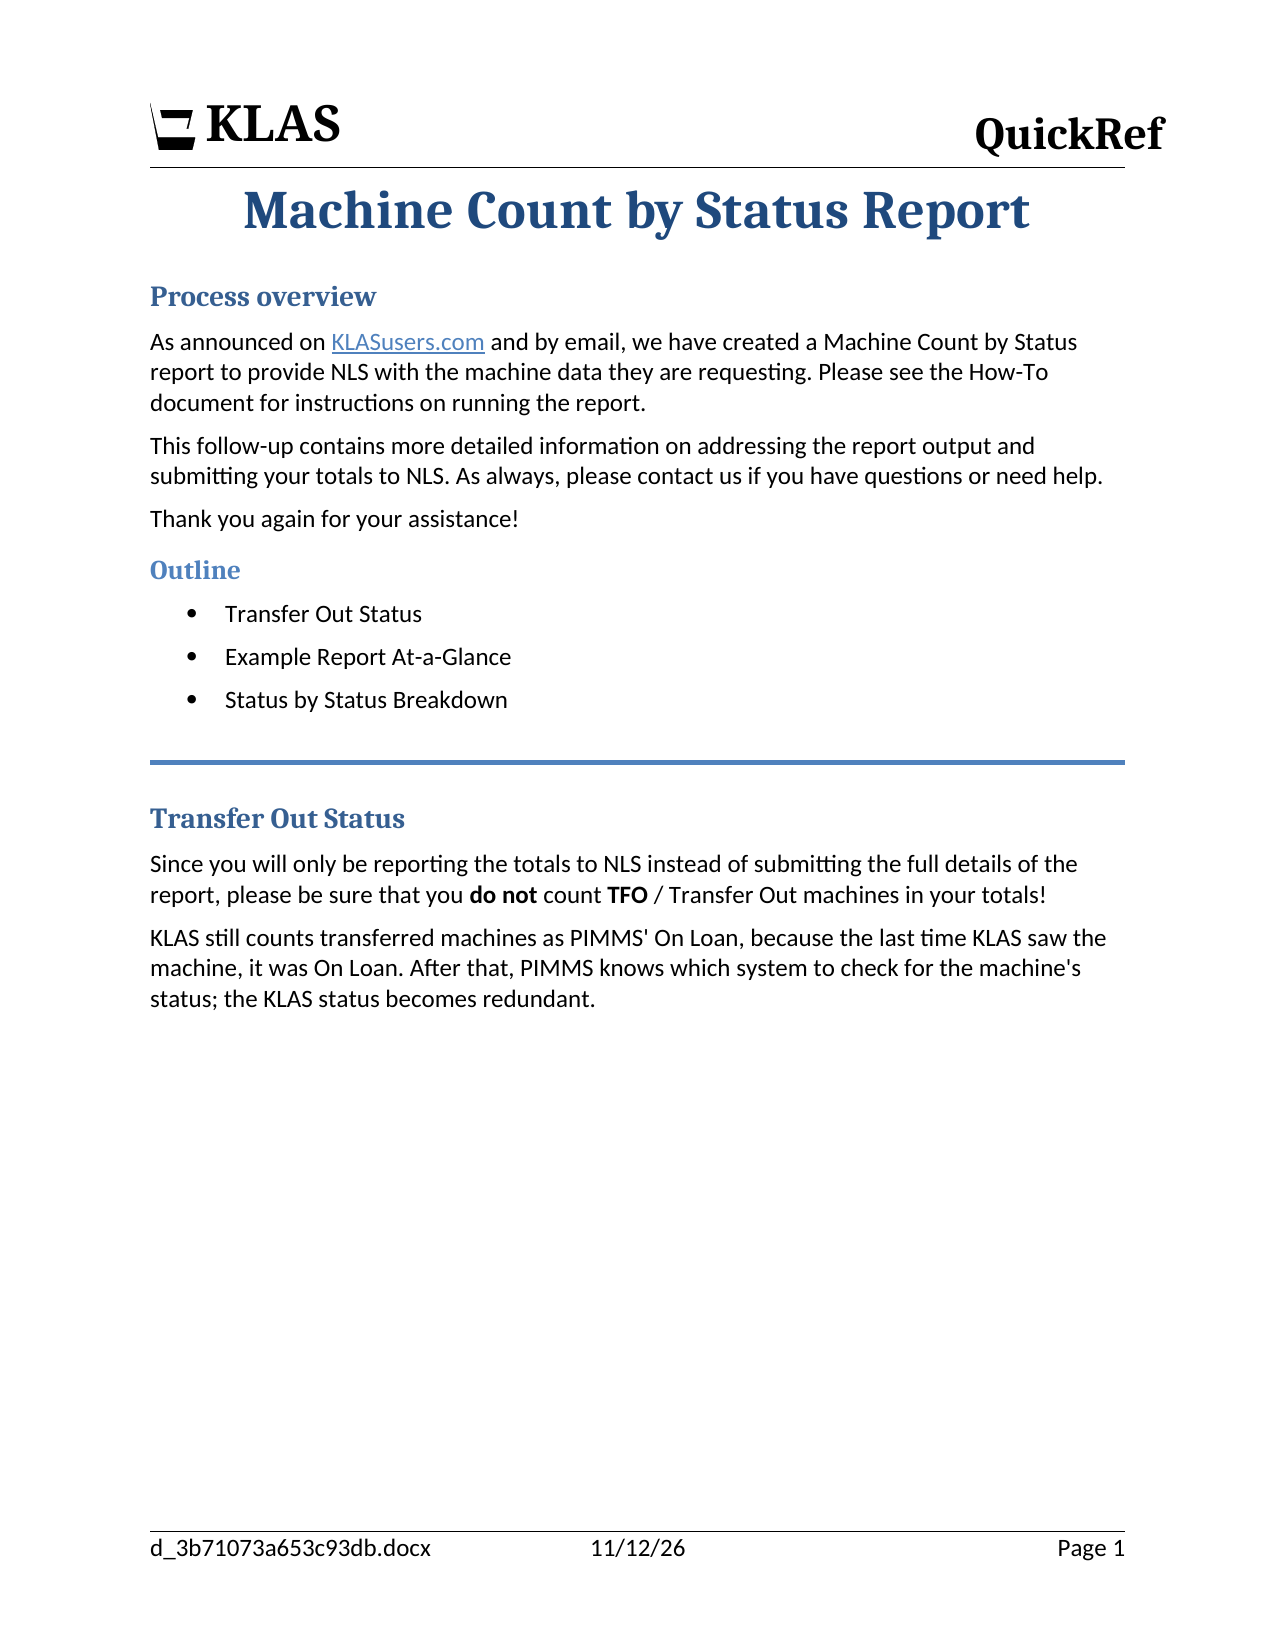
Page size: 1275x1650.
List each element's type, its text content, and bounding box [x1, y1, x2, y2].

text As announced on KLASusers.com and by email, we have created a Machine Count by Status report to provide NLS with the machine data they are requesting. Please see the How-To document for instructions on running the report. [150, 326, 1125, 417]
list Transfer Out Status [187, 598, 1125, 629]
list Status by Status Breakdown [187, 684, 1125, 715]
subtitle Process overview [150, 280, 1125, 313]
subtitle Transfer Out Status [150, 802, 1125, 836]
title Machine Count by Status Report [150, 180, 1125, 242]
text Thank you again for your assistance! [150, 503, 1125, 534]
text Since you will only be reporting the totals to NLS instead of submitting the full details of the report, please be sure that you do not count TFO / Transfer Out machines in your totals! [150, 848, 1125, 909]
subtitle Outline [150, 555, 1125, 586]
text This follow-up contains more detailed information on addressing the report output and submitting your totals to NLS. As always, please contact us if you have questions or need help. [150, 430, 1125, 491]
text KLAS still counts transferred machines as PIMMS' On Loan, because the last time KLAS saw the machine, it was On Loan. After that, PIMMS knows which system to check for the machine's status; the KLAS status becomes redundant. [150, 922, 1125, 1013]
list Example Report At-a-Glance [187, 642, 1125, 672]
